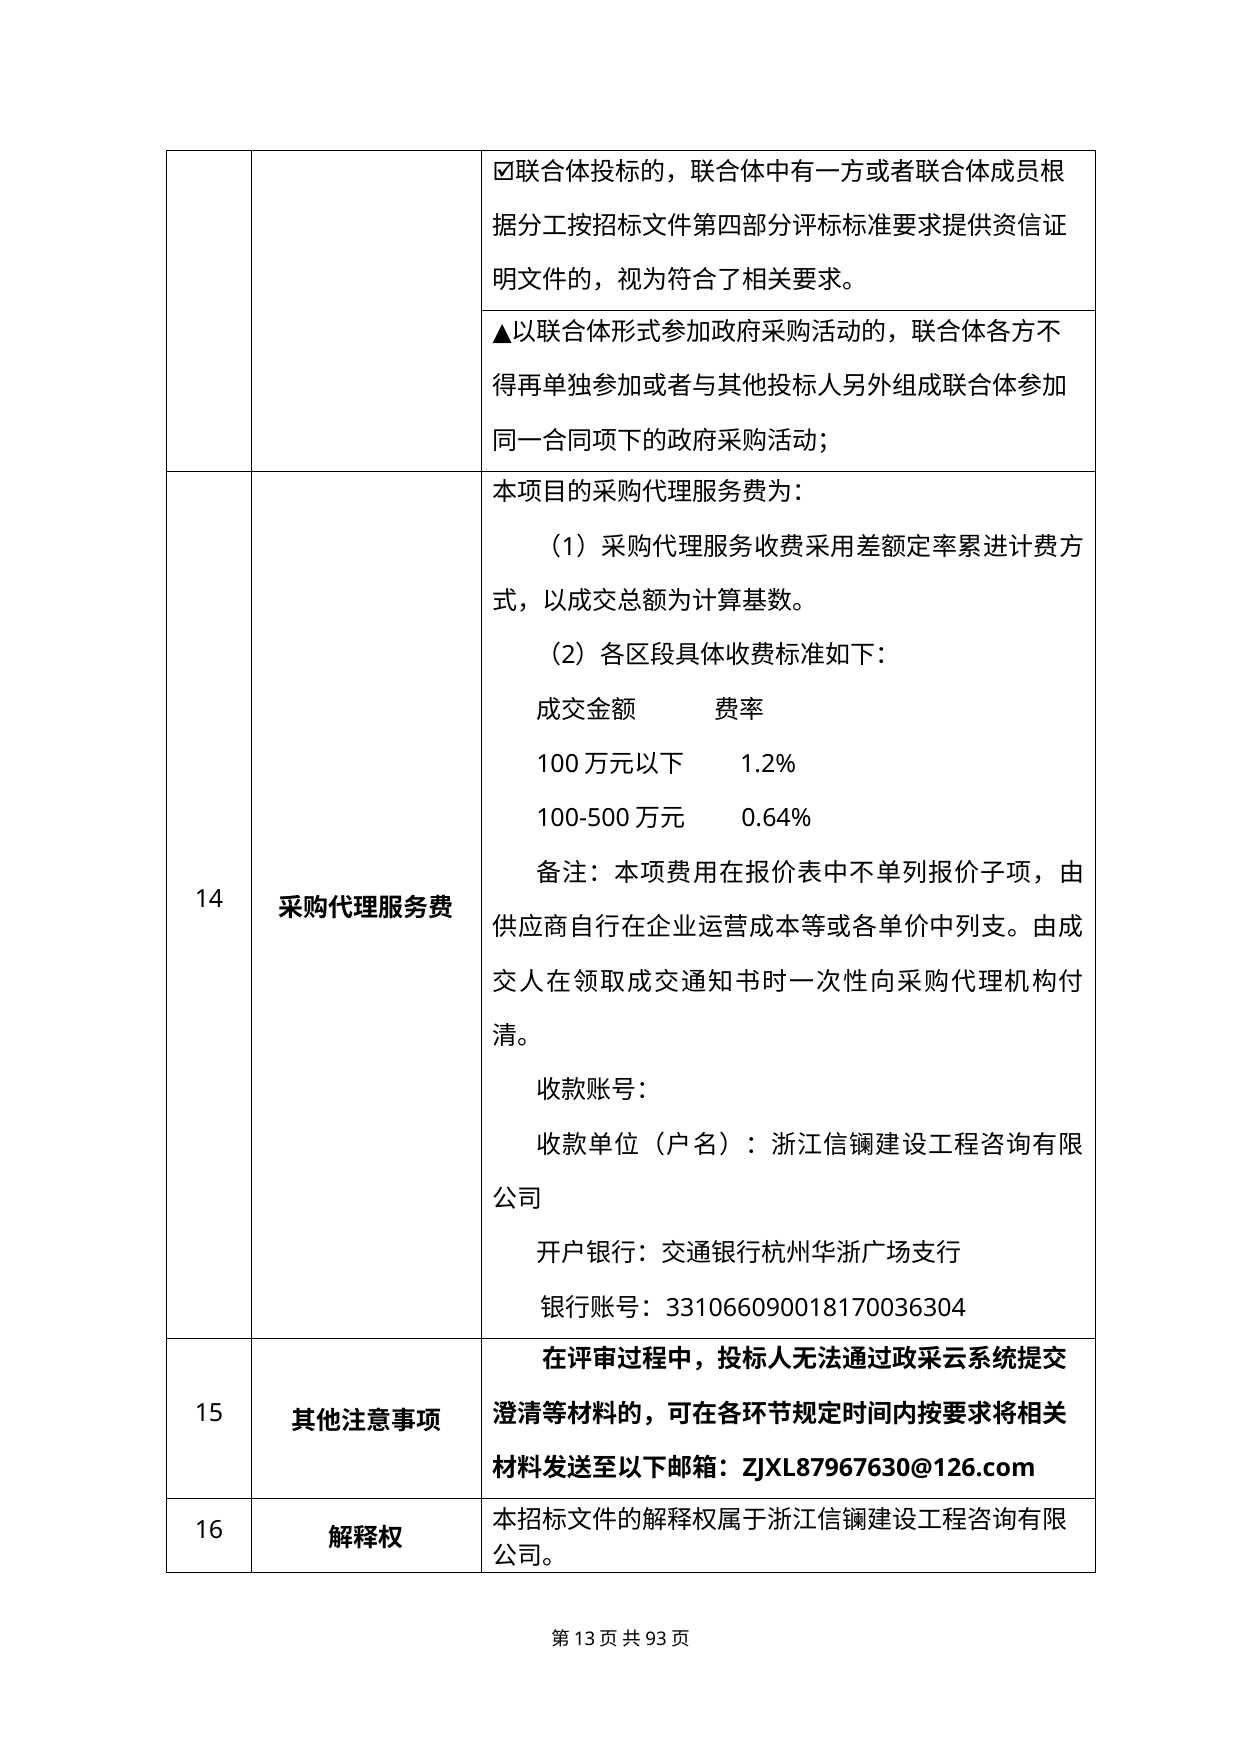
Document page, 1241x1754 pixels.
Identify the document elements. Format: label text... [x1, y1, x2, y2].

table_cell ▲以联合体形式参加政府采购活动的，联合体各方不得再单独参加或者与其他投标人另外组成联合体参加同一合同项下的政府采购活动； [482, 311, 1095, 471]
table_cell 16 [167, 1499, 251, 1572]
table_cell 采购代理服务费 [252, 472, 481, 1338]
table_cell 本招标文件的解释权属于浙江信镧建设工程咨询有限公司。 [482, 1499, 1095, 1572]
table_cell 解释权 [252, 1499, 481, 1572]
table_cell 本项目的采购代理服务费为： （1）采购代理服务收费采用差额定率累进计费方式，以成交总额为计算基数。 （2）各区段具体收费标准如下： 成交金额 费率 100万元以下 1.2% 100-500万元 0.64% 备注：本项费用在报价表中不单列报价子项，由供应商自行在企业运营成本等或各单价中列支。由成交人在领取成交通知书时一次性向采购代理机构付清。 收款账号： 收款单位（户名）：浙江信镧建设工程咨询有限公司 开户银行：交通银行杭州华浙广场支行 银行账号：331066090018170036304 [482, 472, 1095, 1338]
table_cell 其他注意事项 [252, 1339, 481, 1498]
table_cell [482, 151, 1095, 310]
table_cell 15 [167, 1339, 251, 1498]
table_cell 14 [167, 472, 251, 1338]
table_cell 在评审过程中，投标人无法通过政采云系统提交澄清等材料的，可在各环节规定时间内按要求将相关材料发送至以下邮箱：ZJXL87967630@126.com [482, 1339, 1095, 1498]
